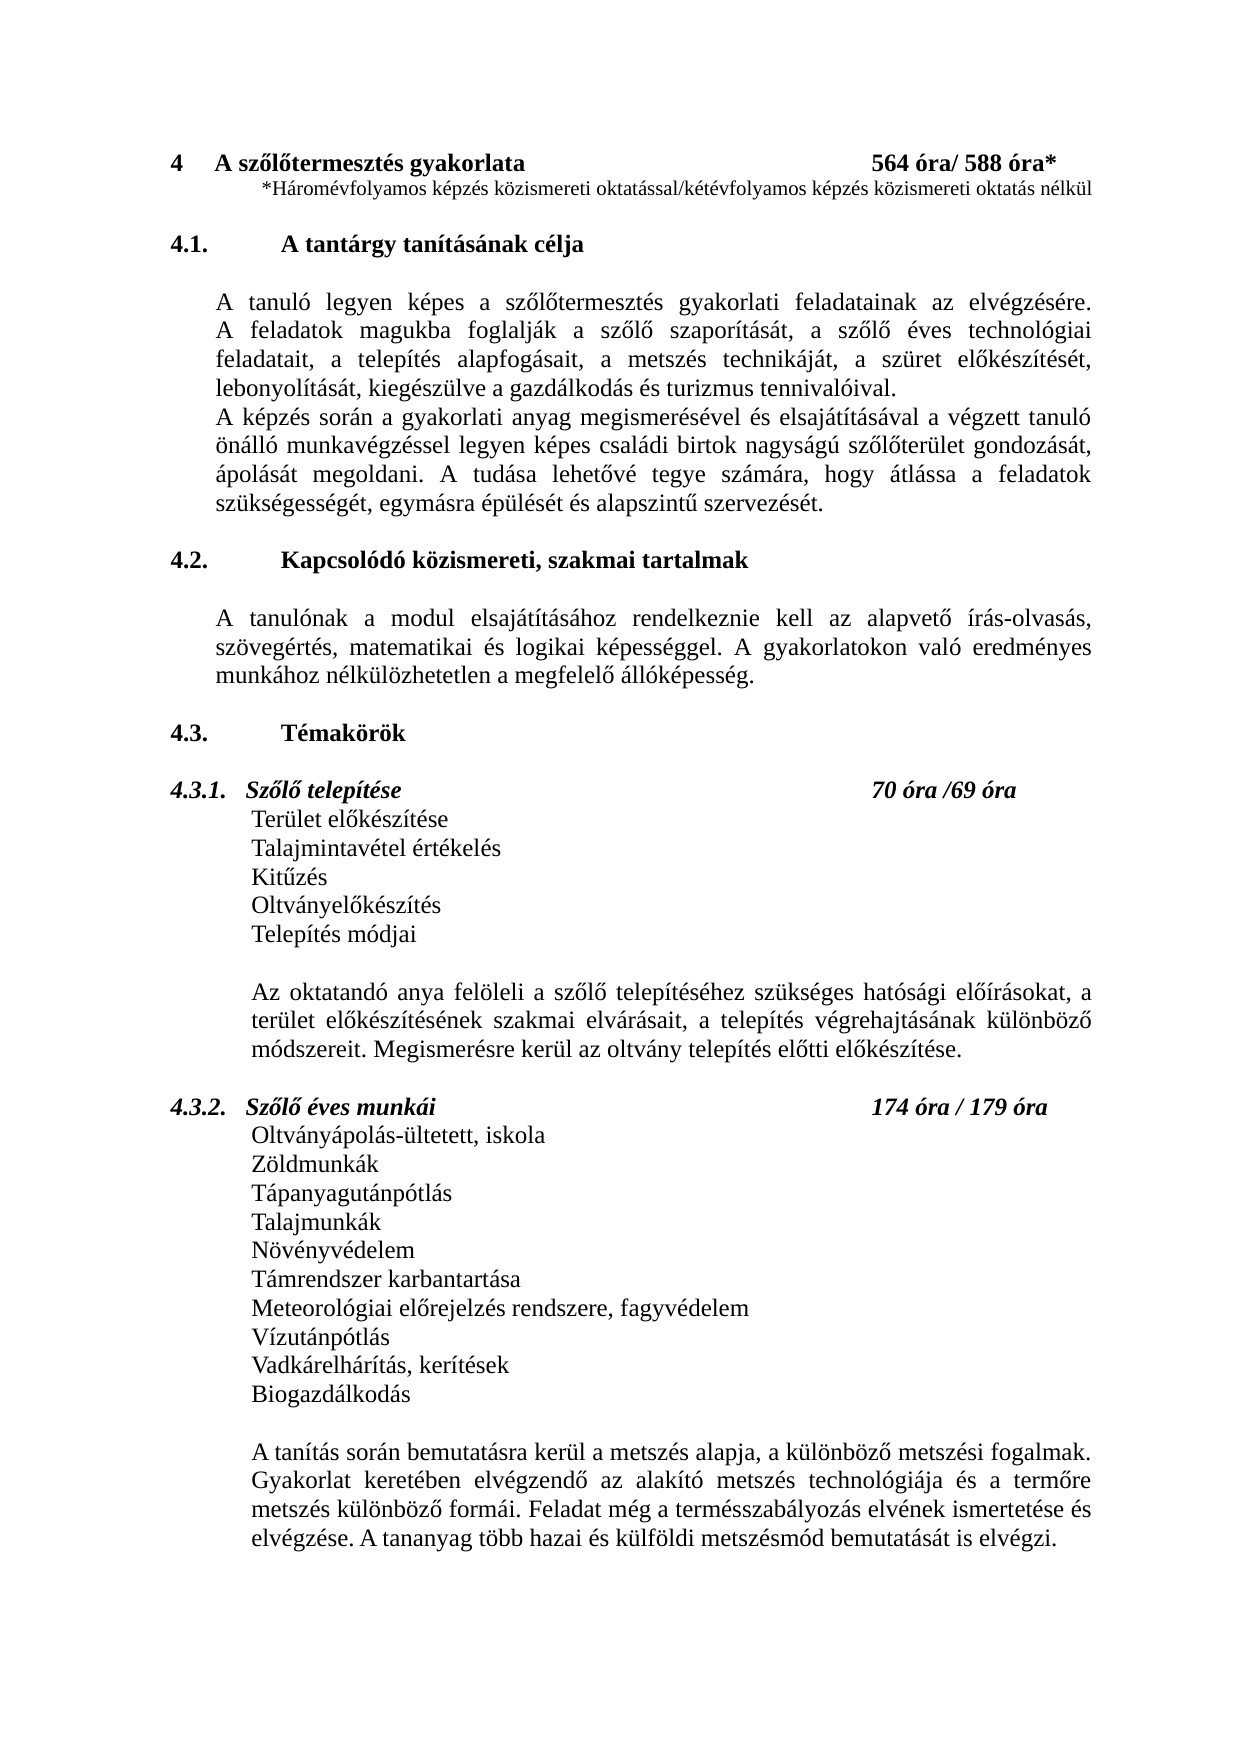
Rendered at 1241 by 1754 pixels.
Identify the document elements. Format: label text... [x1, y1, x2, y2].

text Zöldmunkák [251, 1149, 1093, 1178]
text *Háromévfolyamos képzés közismereti oktatással/kétévfolyamos képzés közismereti oktatás nélkül [133, 176, 1093, 200]
text Növényvédelem [251, 1235, 1093, 1264]
text Tápanyagutánpótlás [251, 1178, 1093, 1207]
text Terület előkészítése [251, 804, 1093, 833]
text Vadkárelhárítás, kerítések [251, 1350, 1093, 1379]
text A tanulónak a modul elsajátításához rendelkeznie kell az alapvető írás-olvasás, szövegértés, matematikai és logikai képességgel. A gyakorlatokon való eredményes munkához nélkülözhetetlen a megfelelő állóképesség. [215, 603, 1093, 689]
list Kapcsolódó közismereti, szakmai tartalmak [170, 545, 1093, 574]
text Oltványápolás-ültetett, iskola [251, 1120, 1093, 1149]
text Támrendszer karbantartása [251, 1264, 1093, 1293]
list A szőlőtermesztés gyakorlata 564 óra/ 588 óra* [170, 148, 1093, 176]
text A képzés során a gyakorlati anyag megismerésével és elsajátításával a végzett tanuló önálló munkavégzéssel legyen képes családi birtok nagyságú szőlőterület gondozását, ápolását megoldani. A tudása lehetővé tegye számára, hogy átlássa a feladatok szükségességét, egymásra épülését és alapszintű szervezését. [215, 402, 1093, 517]
list Szőlő telepítése 70 óra /69 óra [170, 775, 1108, 804]
text Az oktatandó anya felöleli a szőlő telepítéséhez szükséges hatósági előírásokat, a terület előkészítésének szakmai elvárásait, a telepítés végrehajtásának különböző módszereit. Megismerésre kerül az oltvány telepítés előtti előkészítése. [251, 977, 1093, 1063]
list A tantárgy tanításának célja [170, 229, 1093, 258]
list Szőlő éves munkái 174 óra / 179 óra [170, 1092, 1107, 1120]
text Biogazdálkodás [251, 1379, 1093, 1408]
text Telepítés módjai [251, 919, 1093, 948]
text A tanuló legyen képes a szőlőtermesztés gyakorlati feladatainak az elvégzésére. A feladatok magukba foglalják a szőlő szaporítását, a szőlő éves technológiai feladatait, a telepítés alapfogásait, a metszés technikáját, a szüret előkészítését, lebonyolítását, kiegészülve a gazdálkodás és turizmus tennivalóival. [215, 287, 1093, 402]
text A tanítás során bemutatásra kerül a metszés alapja, a különböző metszési fogalmak. Gyakorlat keretében elvégzendő az alakító metszés technológiája és a termőre metszés különböző formái. Feladat még a termésszabályozás elvének ismertetése és elvégzése. A tananyag több hazai és külföldi metszésmód bemutatását is elvégzi. [251, 1437, 1093, 1552]
text Oltványelőkészítés [251, 890, 1093, 919]
text Meteorológiai előrejelzés rendszere, fagyvédelem [251, 1293, 1093, 1322]
list Témakörök [170, 718, 1093, 747]
text Talajmunkák [251, 1207, 1093, 1235]
text Talajmintavétel értékelés [251, 833, 1093, 862]
text Vízutánpótlás [251, 1322, 1093, 1350]
text Kitűzés [251, 862, 1093, 890]
